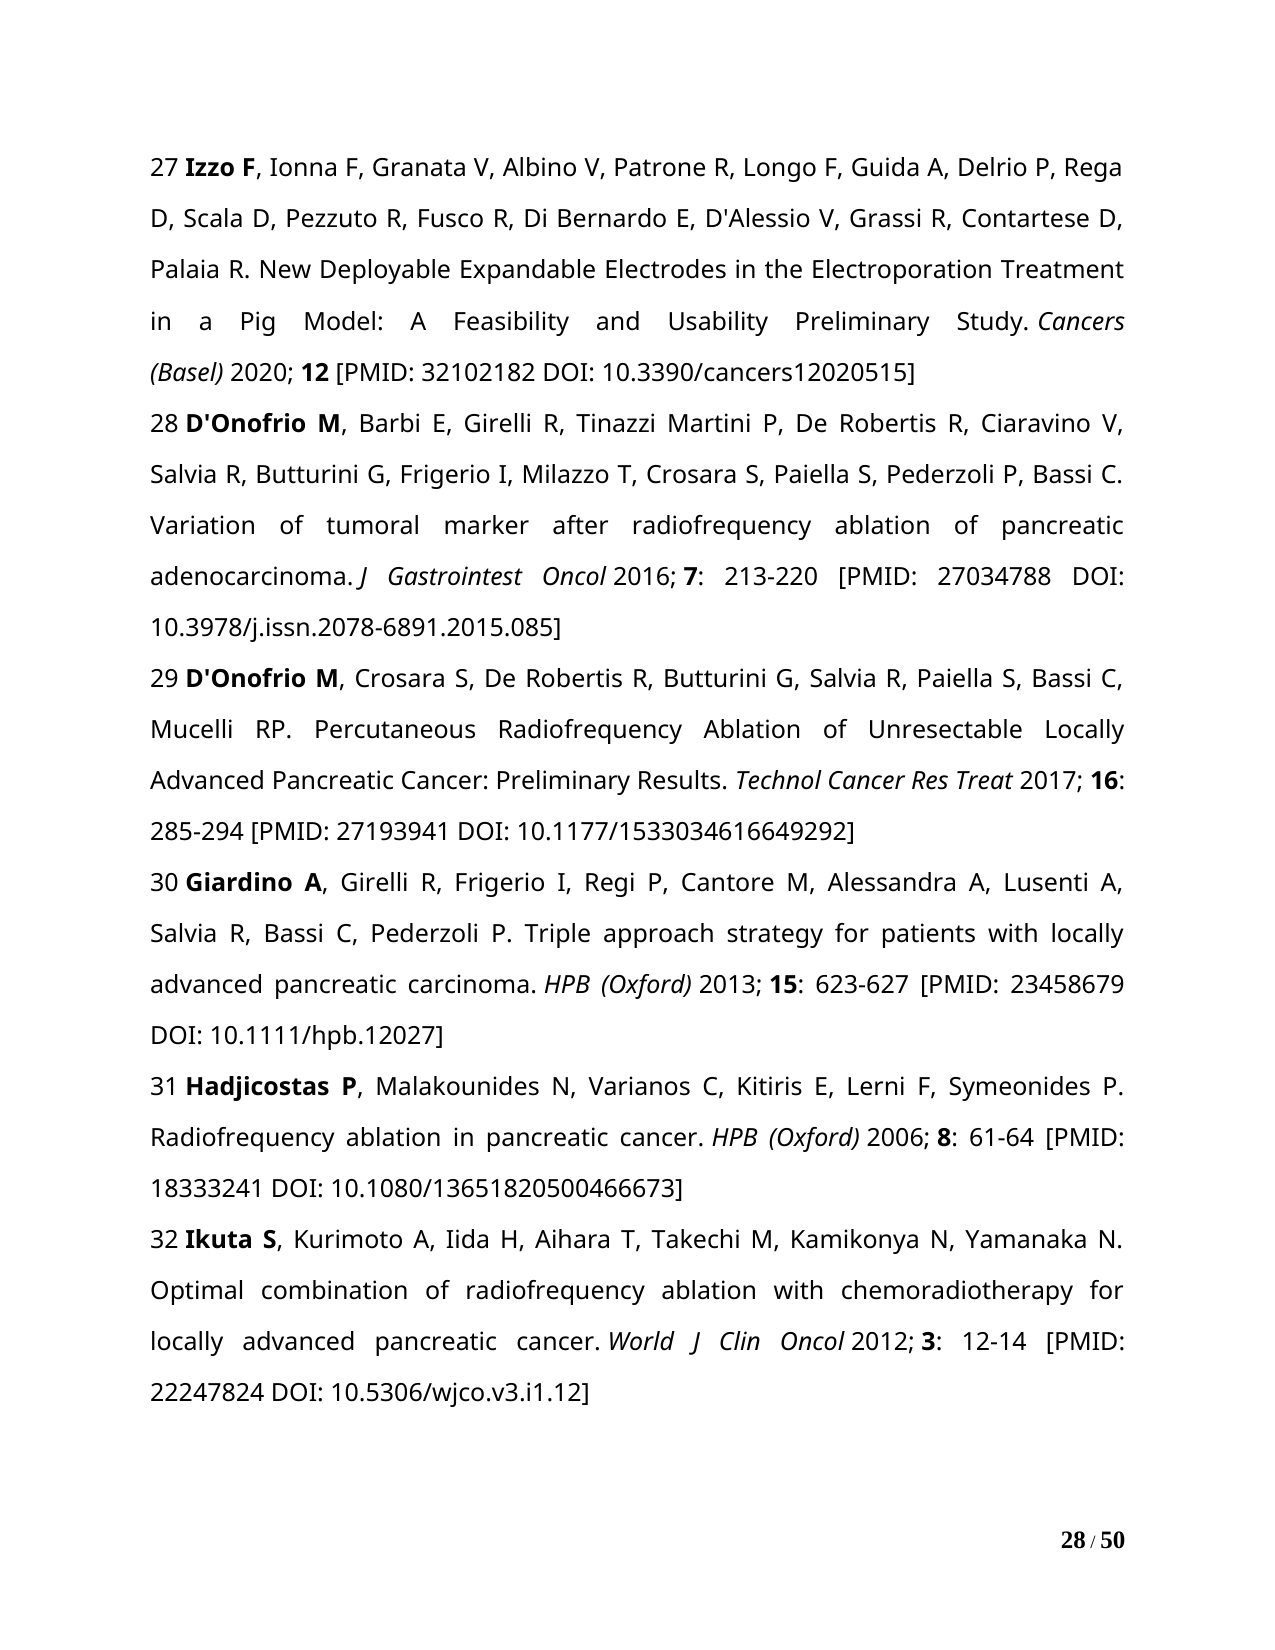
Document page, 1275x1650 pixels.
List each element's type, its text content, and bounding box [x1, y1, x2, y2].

text 30 Giardino A, Girelli R, Frigerio I, Regi P, Cantore M, Alessandra A, Lusenti A, Salvia R, Bassi C, Pederzoli P. Triple approach strategy for patients with locally advanced pancreatic carcinoma. HPB (Oxford) 2013; 15: 623-627 [PMID: 23458679 DOI: 10.1111/hpb.12027] [150, 864, 1125, 1052]
text 29 D'Onofrio M, Crosara S, De Robertis R, Butturini G, Salvia R, Paiella S, Bassi C, Mucelli RP. Percutaneous Radiofrequency Ablation of Unresectable Locally Advanced Pancreatic Cancer: Preliminary Results. Technol Cancer Res Treat 2017; 16: 285-294 [PMID: 27193941 DOI: 10.1177/1533034616649292] [150, 660, 1125, 848]
text 28 D'Onofrio M, Barbi E, Girelli R, Tinazzi Martini P, De Robertis R, Ciaravino V, Salvia R, Butturini G, Frigerio I, Milazzo T, Crosara S, Paiella S, Pederzoli P, Bassi C. Variation of tumoral marker after radiofrequency ablation of pancreatic adenocarcinoma. J Gastrointest Oncol 2016; 7: 213-220 [PMID: 27034788 DOI: 10.3978/j.issn.2078-6891.2015.085] [150, 405, 1125, 643]
text 27 Izzo F, Ionna F, Granata V, Albino V, Patrone R, Longo F, Guida A, Delrio P, Rega D, Scala D, Pezzuto R, Fusco R, Di Bernardo E, D'Alessio V, Grassi R, Contartese D, Palaia R. New Deployable Expandable Electrodes in the Electroporation Treatment in a Pig Model: A Feasibility and Usability Preliminary Study. Cancers (Basel) 2020; 12 [PMID: 32102182 DOI: 10.3390/cancers12020515] [150, 150, 1125, 388]
text 31 Hadjicostas P, Malakounides N, Varianos C, Kitiris E, Lerni F, Symeonides P. Radiofrequency ablation in pancreatic cancer. HPB (Oxford) 2006; 8: 61-64 [PMID: 18333241 DOI: 10.1080/13651820500466673] [150, 1069, 1125, 1205]
text 32 Ikuta S, Kurimoto A, Iida H, Aihara T, Takechi M, Kamikonya N, Yamanaka N. Optimal combination of radiofrequency ablation with chemoradiotherapy for locally advanced pancreatic cancer. World J Clin Oncol 2012; 3: 12-14 [PMID: 22247824 DOI: 10.5306/wjco.v3.i1.12] [150, 1222, 1125, 1409]
